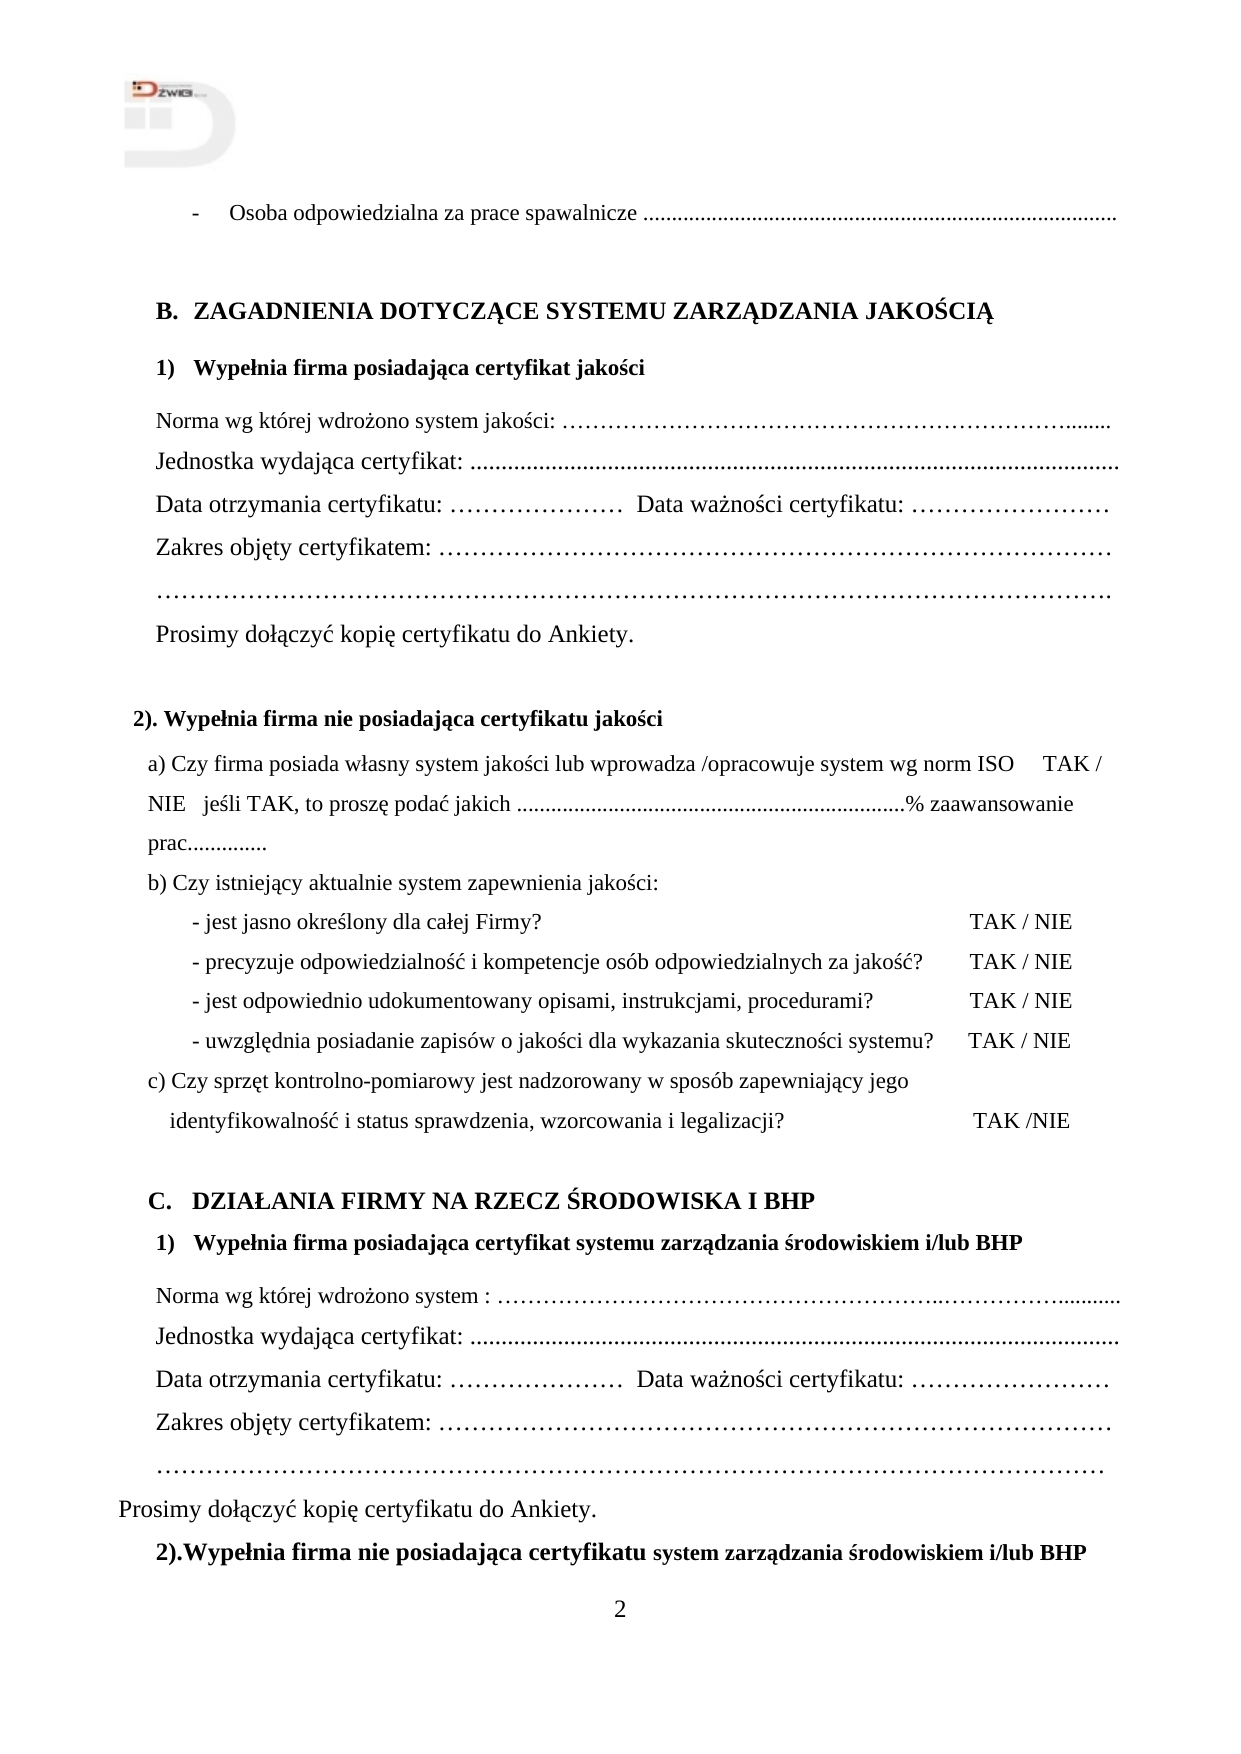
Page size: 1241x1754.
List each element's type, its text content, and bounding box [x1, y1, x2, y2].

text C. DZIAŁANIA FIRMY NA RZECZ ŚRODOWISKA I BHP [118, 1186, 1122, 1215]
list Wypełnia firma posiadająca certyfikat jakości [156, 354, 1122, 380]
text Jednostka wydająca certyfikat: ........................................................................................................ [118, 1321, 1122, 1350]
list Wypełnia firma posiadająca certyfikat systemu zarządzania środowiskiem i/lub BHP [156, 1229, 1122, 1255]
text …………………………………………………………………………………………………… [118, 1451, 1122, 1479]
text 2).Wypełnia firma nie posiadająca certyfikatu system zarządzania środowiskiem i/lub BHP [156, 1537, 1122, 1566]
text Zakres objęty certyfikatem: ……………………………………………………………………… [118, 532, 1122, 561]
text identyfikowalność i status sprawdzenia, wzorcowania i legalizacji? TAK /NIE [118, 1107, 1122, 1133]
text a) Czy firma posiada własny system jakości lub wprowadza /opracowuje system wg norm ISO TAK / NIE jeśli TAK, to proszę podać jakich ....................................................................% zaawansowanie prac.............. [148, 750, 1122, 856]
text - jest odpowiednio udokumentowany opisami, instrukcjami, procedurami? TAK / NIE [148, 987, 1122, 1014]
text Data otrzymania certyfikatu: ………………… Data ważności certyfikatu: …………………… [118, 489, 1122, 518]
picture [124, 73, 239, 171]
subtitle ZAGADNIENIA DOTYCZĄCE SYSTEMU ZARZĄDZANIA JAKOŚCIĄ [156, 296, 1122, 325]
list Osoba odpowiedzialna za prace spawalnicze ................................................................................... [192, 199, 1122, 226]
text c) Czy sprzęt kontrolno-pomiarowy jest nadzorowany w sposób zapewniający jego [118, 1067, 1122, 1094]
text Jednostka wydająca certyfikat: ........................................................................................................ [118, 446, 1122, 475]
text ……………………………………………………………………………………………………. [118, 576, 1122, 604]
text Prosimy dołączyć kopię certyfikatu do Ankiety. [118, 619, 1122, 647]
text - uwzględnia posiadanie zapisów o jakości dla wykazania skuteczności systemu? TAK / NIE [148, 1027, 1122, 1053]
text Prosimy dołączyć kopię certyfikatu do Ankiety. [118, 1494, 1122, 1522]
text b) Czy istniejący aktualnie system zapewnienia jakości: [148, 869, 1122, 895]
text Data otrzymania certyfikatu: ………………… Data ważności certyfikatu: …………………… [118, 1364, 1122, 1393]
text 2). Wypełnia firma nie posiadająca certyfikatu jakości [118, 705, 1122, 731]
text - precyzuje odpowiedzialność i kompetencje osób odpowiedzialnych za jakość? TAK / NIE [148, 948, 1122, 974]
text - jest jasno określony dla całej Firmy? TAK / NIE [148, 908, 1122, 935]
text Zakres objęty certyfikatem: ……………………………………………………………………… [118, 1407, 1122, 1436]
text Norma wg której wdrożono system : …………………………………………………..……………........... [156, 1282, 1122, 1308]
text Norma wg której wdrożono system jakości: …………………………………………………………........ [156, 407, 1122, 433]
